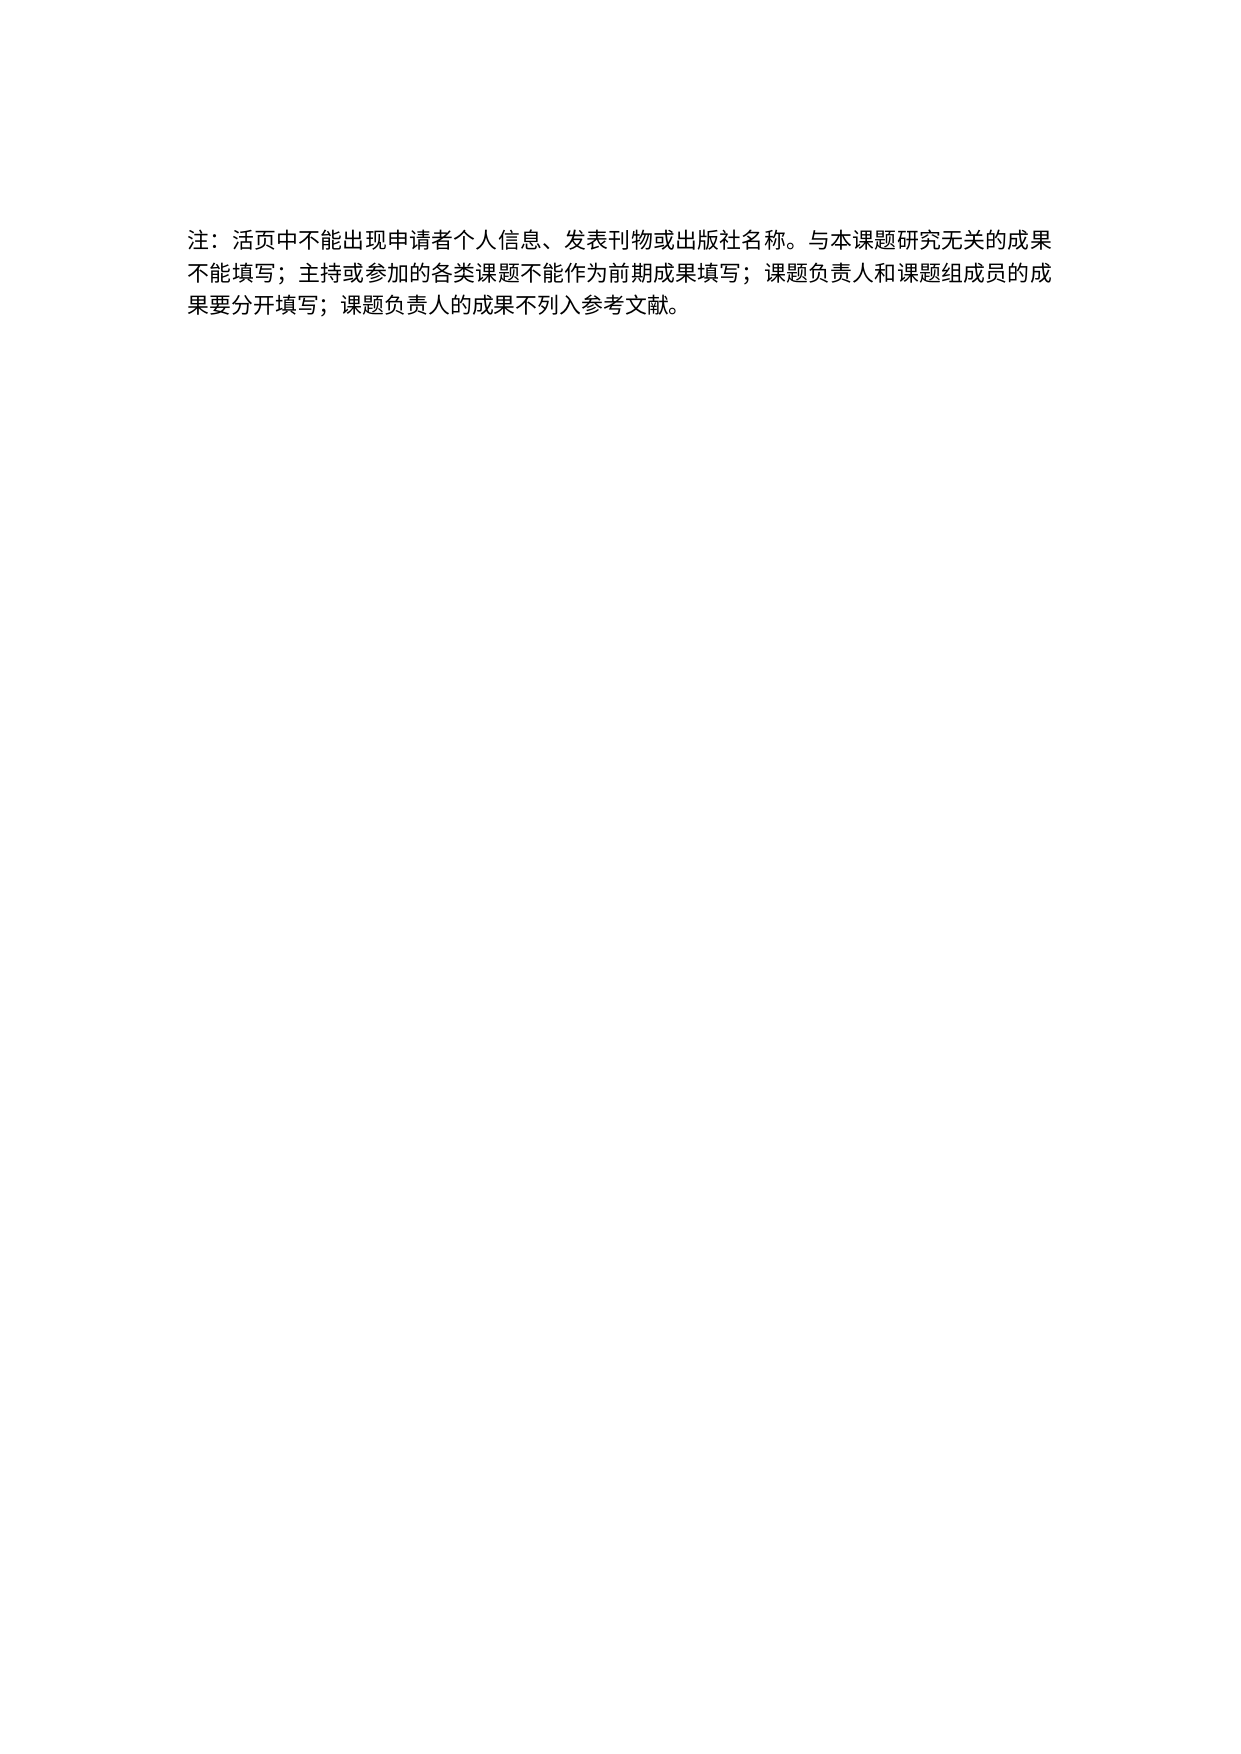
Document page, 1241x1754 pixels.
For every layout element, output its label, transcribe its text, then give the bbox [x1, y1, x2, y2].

text 注：活页中不能出现申请者个人信息、发表刊物或出版社名称。与本课题研究无关的成果不能填写；主持或参加的各类课题不能作为前期成果填写；课题负责人和课题组成员的成果要分开填写；课题负责人的成果不列入参考文献。 [187, 223, 1053, 320]
